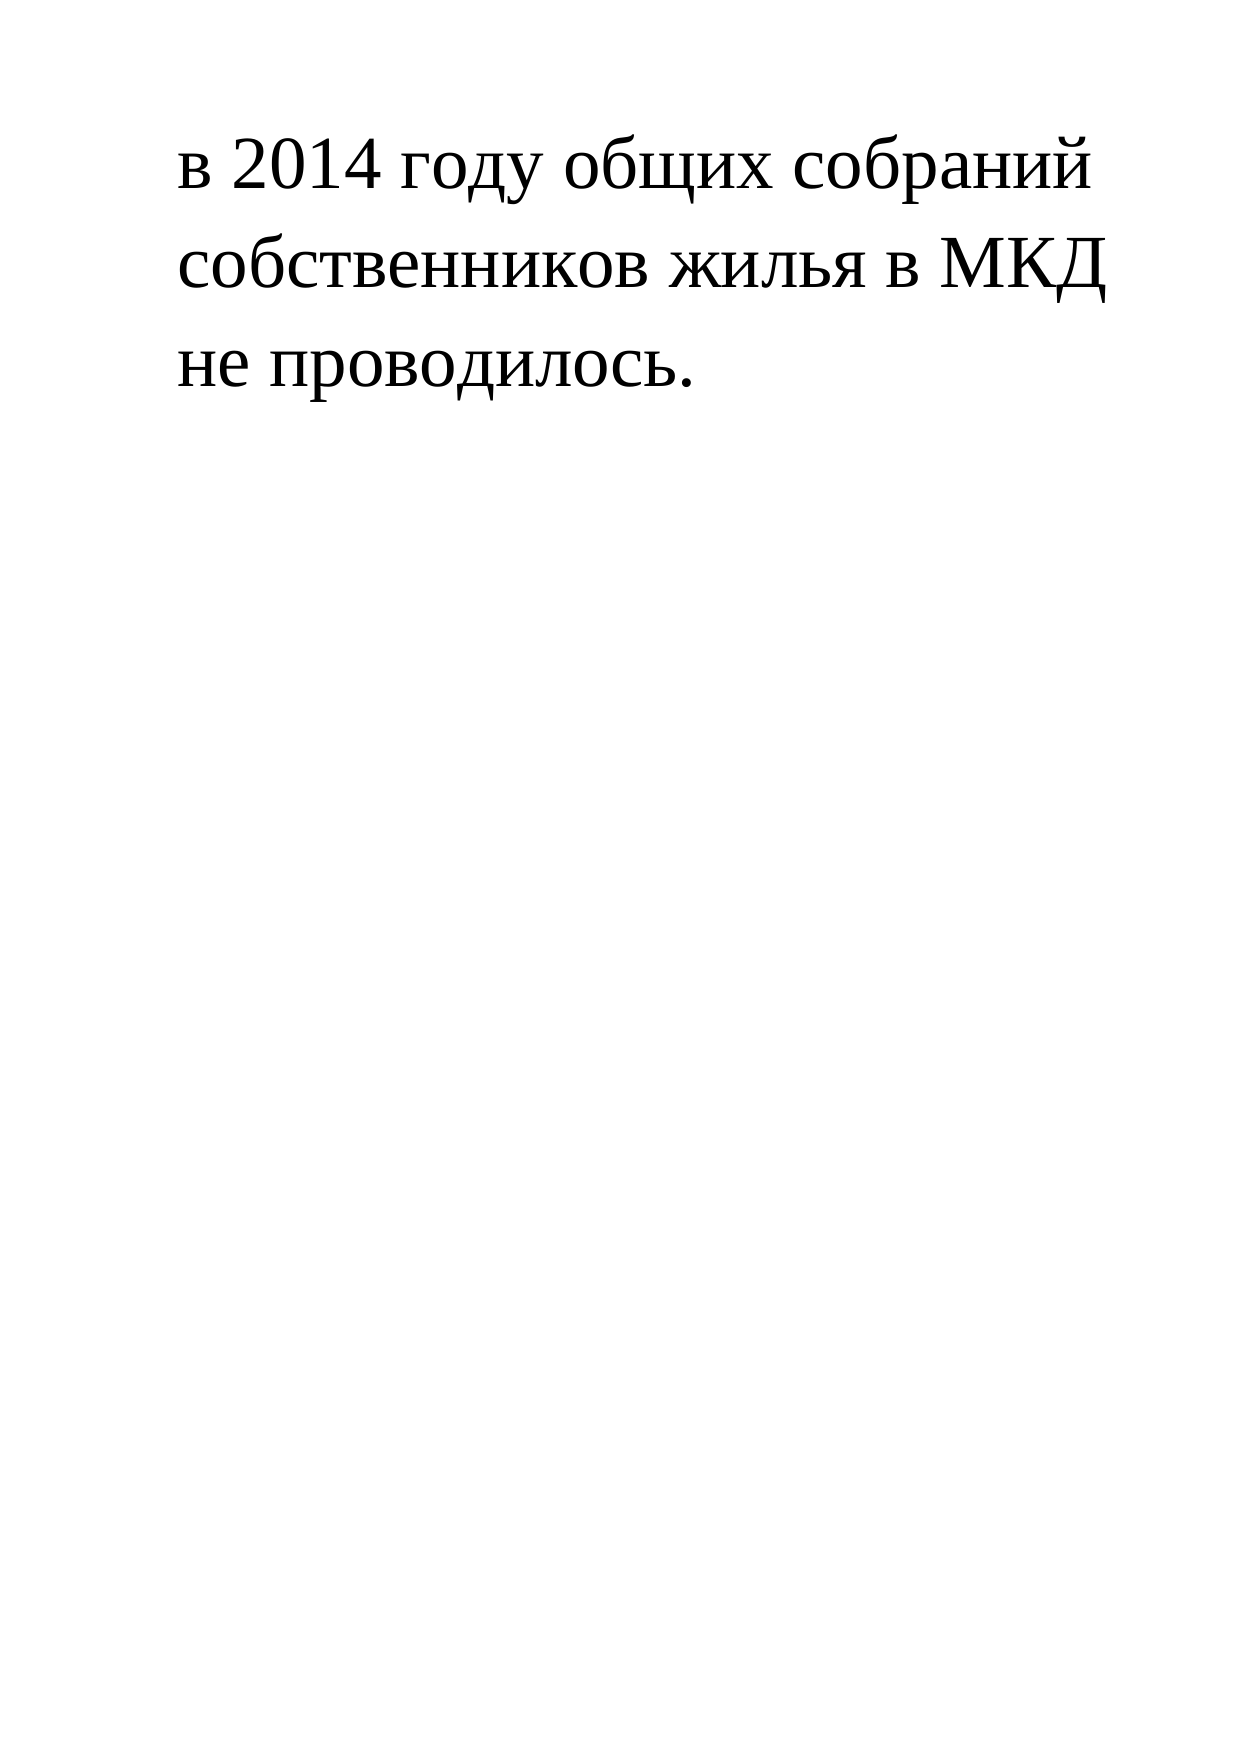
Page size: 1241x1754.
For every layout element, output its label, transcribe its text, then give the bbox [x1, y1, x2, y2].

text в 2014 году общих собраний собственников жилья в МКД не проводилось. [177, 118, 1152, 403]
